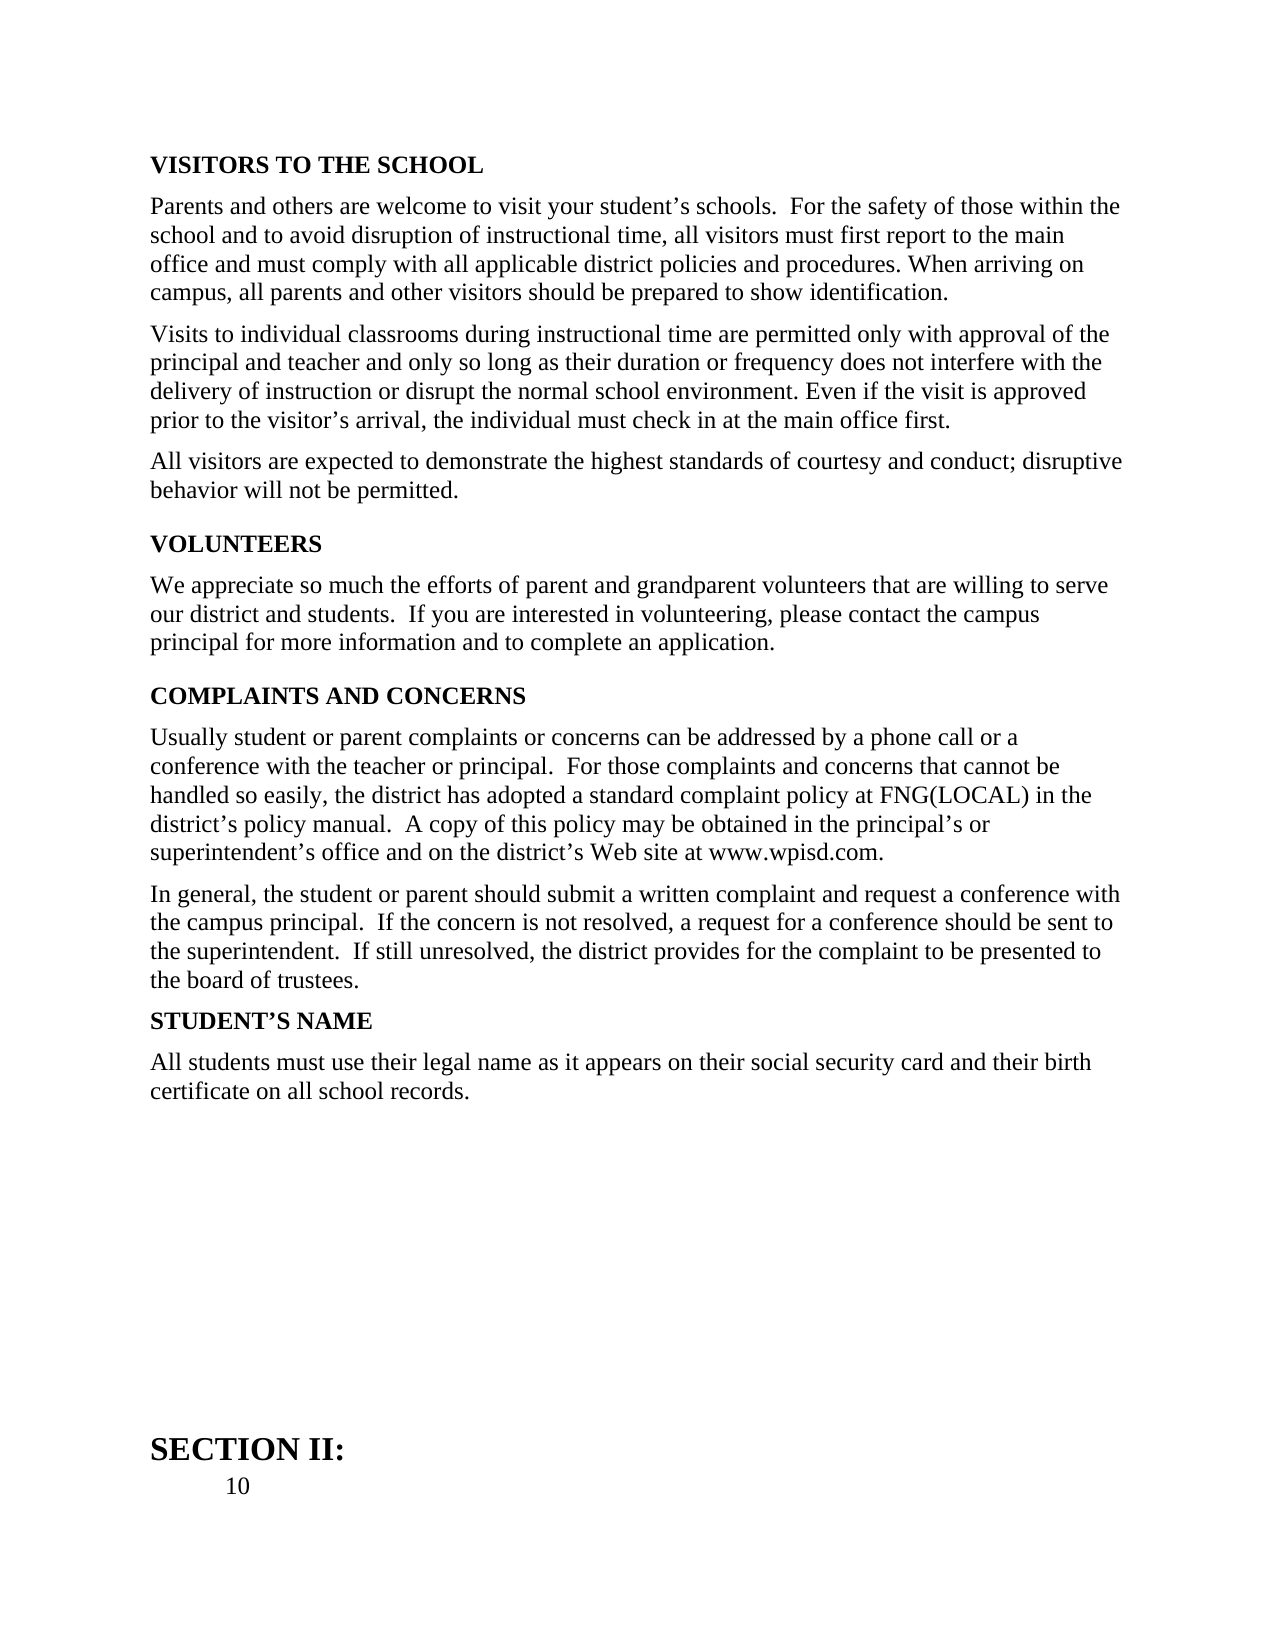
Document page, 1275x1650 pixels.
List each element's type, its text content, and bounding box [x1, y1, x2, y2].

text All students must use their legal name as it appears on their social security card and their birth certificate on all school records. [150, 1047, 1125, 1105]
text VISITORS TO THE SCHOOL [150, 150, 1125, 179]
text In general, the student or parent should submit a written complaint and request a conference with the campus principal. If the concern is not resolved, a request for a conference should be sent to the superintendent. If still unresolved, the district provides for the complaint to be presented to the board of trustees. [150, 879, 1125, 994]
text Usually student or parent complaints or concerns can be addressed by a phone call or a conference with the teacher or principal. For those complaints and concerns that cannot be handled so easily, the district has adopted a standard complaint policy at FNG(LOCAL) in the district’s policy manual. A copy of this policy may be obtained in the principal’s or superintendent’s office and on the district’s Web site at www.wpisd.com. [150, 722, 1125, 866]
text SECTION II: [150, 1429, 1125, 1468]
text We appreciate so much the efforts of parent and grandparent volunteers that are willing to serve our district and students. If you are interested in volunteering, please contact the campus principal for more information and to complete an application. [150, 570, 1125, 656]
text STUDENT’S NAME [150, 1006, 1125, 1035]
text All visitors are expected to demonstrate the highest standards of courtesy and conduct; disruptive behavior will not be permitted. [150, 446, 1125, 504]
text Parents and others are welcome to visit your student’s schools. For the safety of those within the school and to avoid disruption of instructional time, all visitors must first report to the main office and must comply with all applicable district policies and procedures. When arriving on campus, all parents and other visitors should be prepared to show identification. [150, 191, 1125, 306]
subtitle VOLUNTEERS [150, 529, 1125, 557]
subtitle COMPLAINTS AND CONCERNS [150, 681, 1125, 710]
text Visits to individual classrooms during instructional time are permitted only with approval of the principal and teacher and only so long as their duration or frequency does not interfere with the delivery of instruction or disrupt the normal school environment. Even if the visit is approved prior to the visitor’s arrival, the individual must check in at the main office first. [150, 319, 1125, 434]
